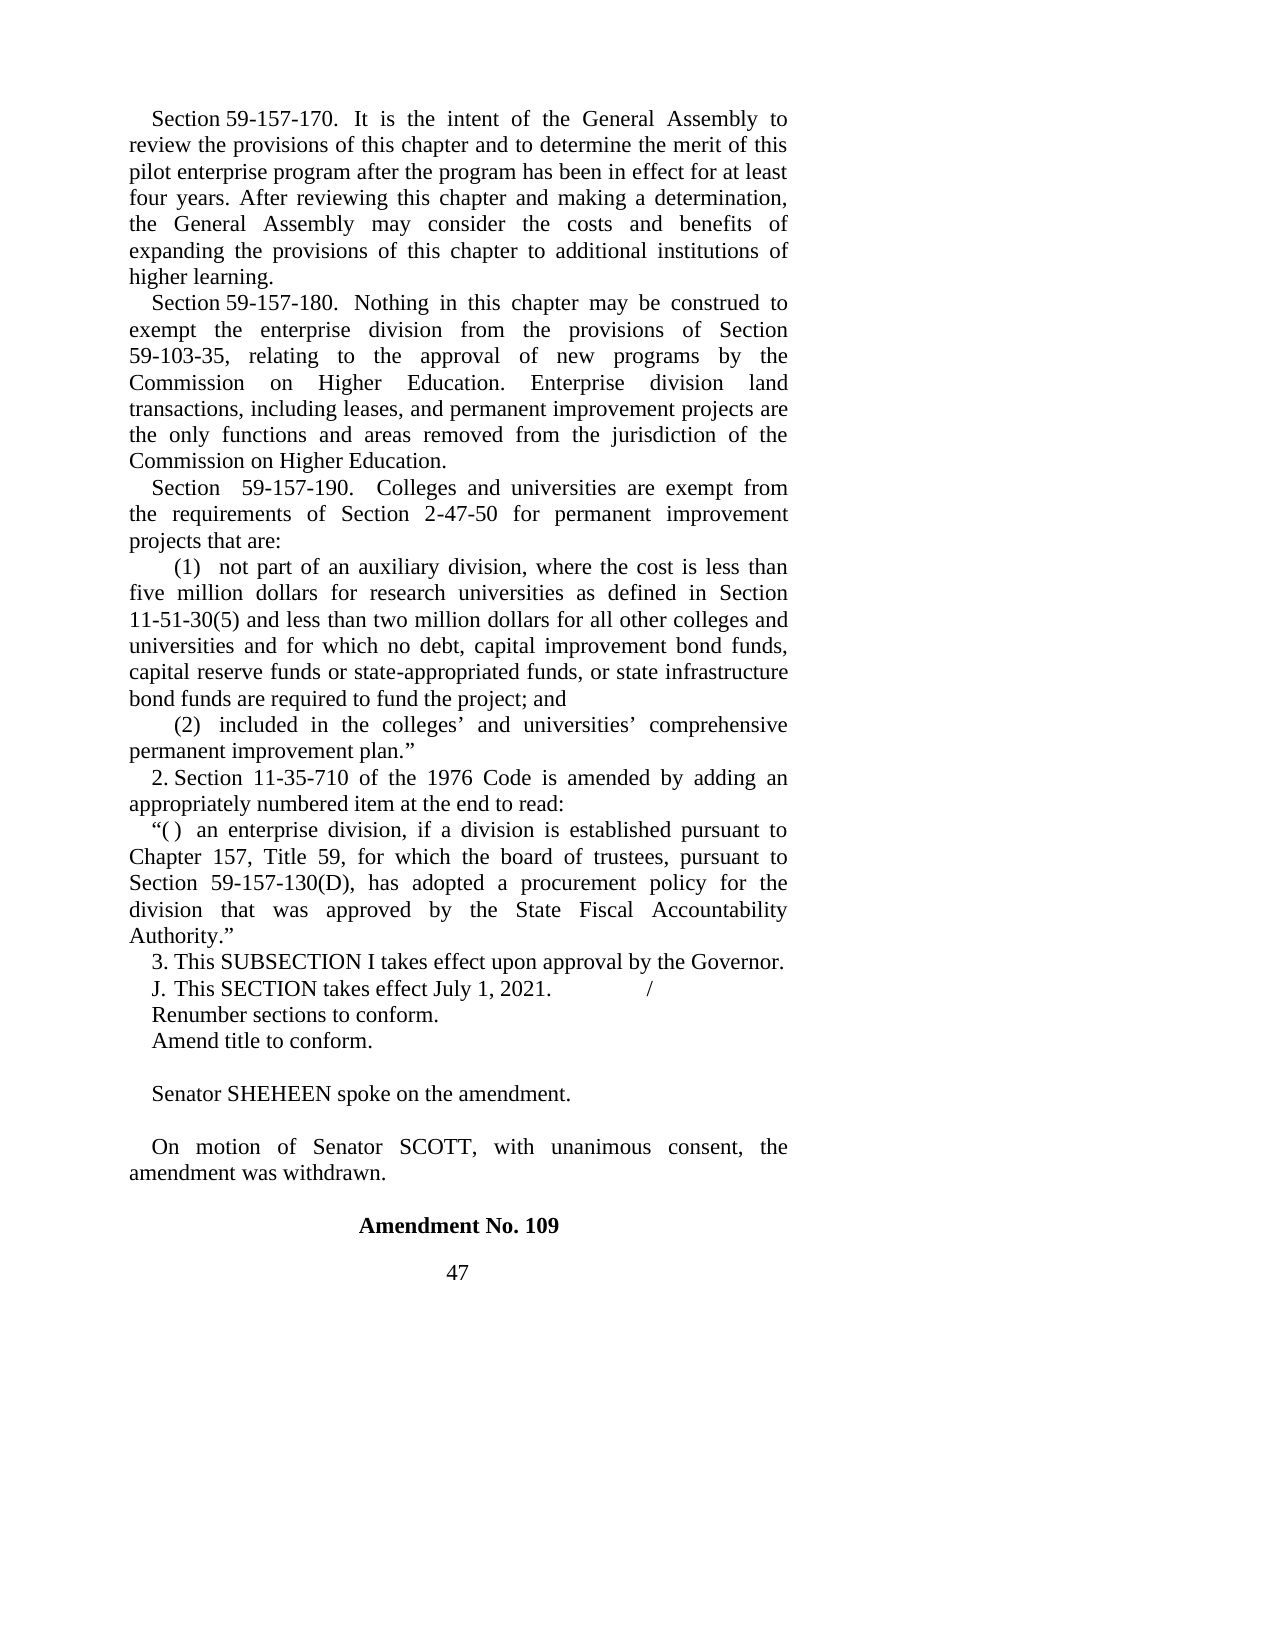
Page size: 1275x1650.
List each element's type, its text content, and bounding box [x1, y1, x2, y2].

text Section 59-157-190. Colleges and universities are exempt from the requirements of Section 2-47-50 for permanent improvement projects that are: [129, 474, 789, 553]
text “( ) an enterprise division, if a division is established pursuant to Chapter 157, Title 59, for which the board of trustees, pursuant to Section 59-157-130(D), has adopted a procurement policy for the division that was approved by the State Fiscal Accountability Authority.” [129, 817, 789, 948]
text Section 59-157-170. It is the intent of the General Assembly to review the provisions of this chapter and to determine the merit of this pilot enterprise program after the program has been in effect for at least four years. After reviewing this chapter and making a determination, the General Assembly may consider the costs and benefits of expanding the provisions of this chapter to additional institutions of higher learning. [129, 105, 789, 289]
text J. This SECTION takes effect July 1, 2021. / [129, 975, 789, 1001]
text Senator SHEHEEN spoke on the amendment. [129, 1080, 789, 1106]
text Amend title to conform. [129, 1027, 789, 1054]
text On motion of Senator SCOTT, with unanimous consent, the amendment was withdrawn. [129, 1133, 789, 1186]
text 3. This SUBSECTION I takes effect upon approval by the Governor. [129, 948, 789, 975]
text (2) included in the colleges’ and universities’ comprehensive permanent improvement plan.” [129, 711, 789, 764]
text (1) not part of an auxiliary division, where the cost is less than five million dollars for research universities as defined in Section 11-51-30(5) and less than two million dollars for all other colleges and universities and for which no debt, capital improvement bond funds, capital reserve funds or state-appropriated funds, or state infrastructure bond funds are required to fund the project; and [129, 553, 789, 711]
text Renumber sections to conform. [129, 1001, 789, 1027]
text 2. Section 11-35-710 of the 1976 Code is amended by adding an appropriately numbered item at the end to read: [129, 764, 789, 817]
text Section 59-157-180. Nothing in this chapter may be construed to exempt the enterprise division from the provisions of Section 59-103-35, relating to the approval of new programs by the Commission on Higher Education. Enterprise division land transactions, including leases, and permanent improvement projects are the only functions and areas removed from the jurisdiction of the Commission on Higher Education. [129, 289, 789, 474]
text Amendment No. 109 [129, 1212, 789, 1238]
